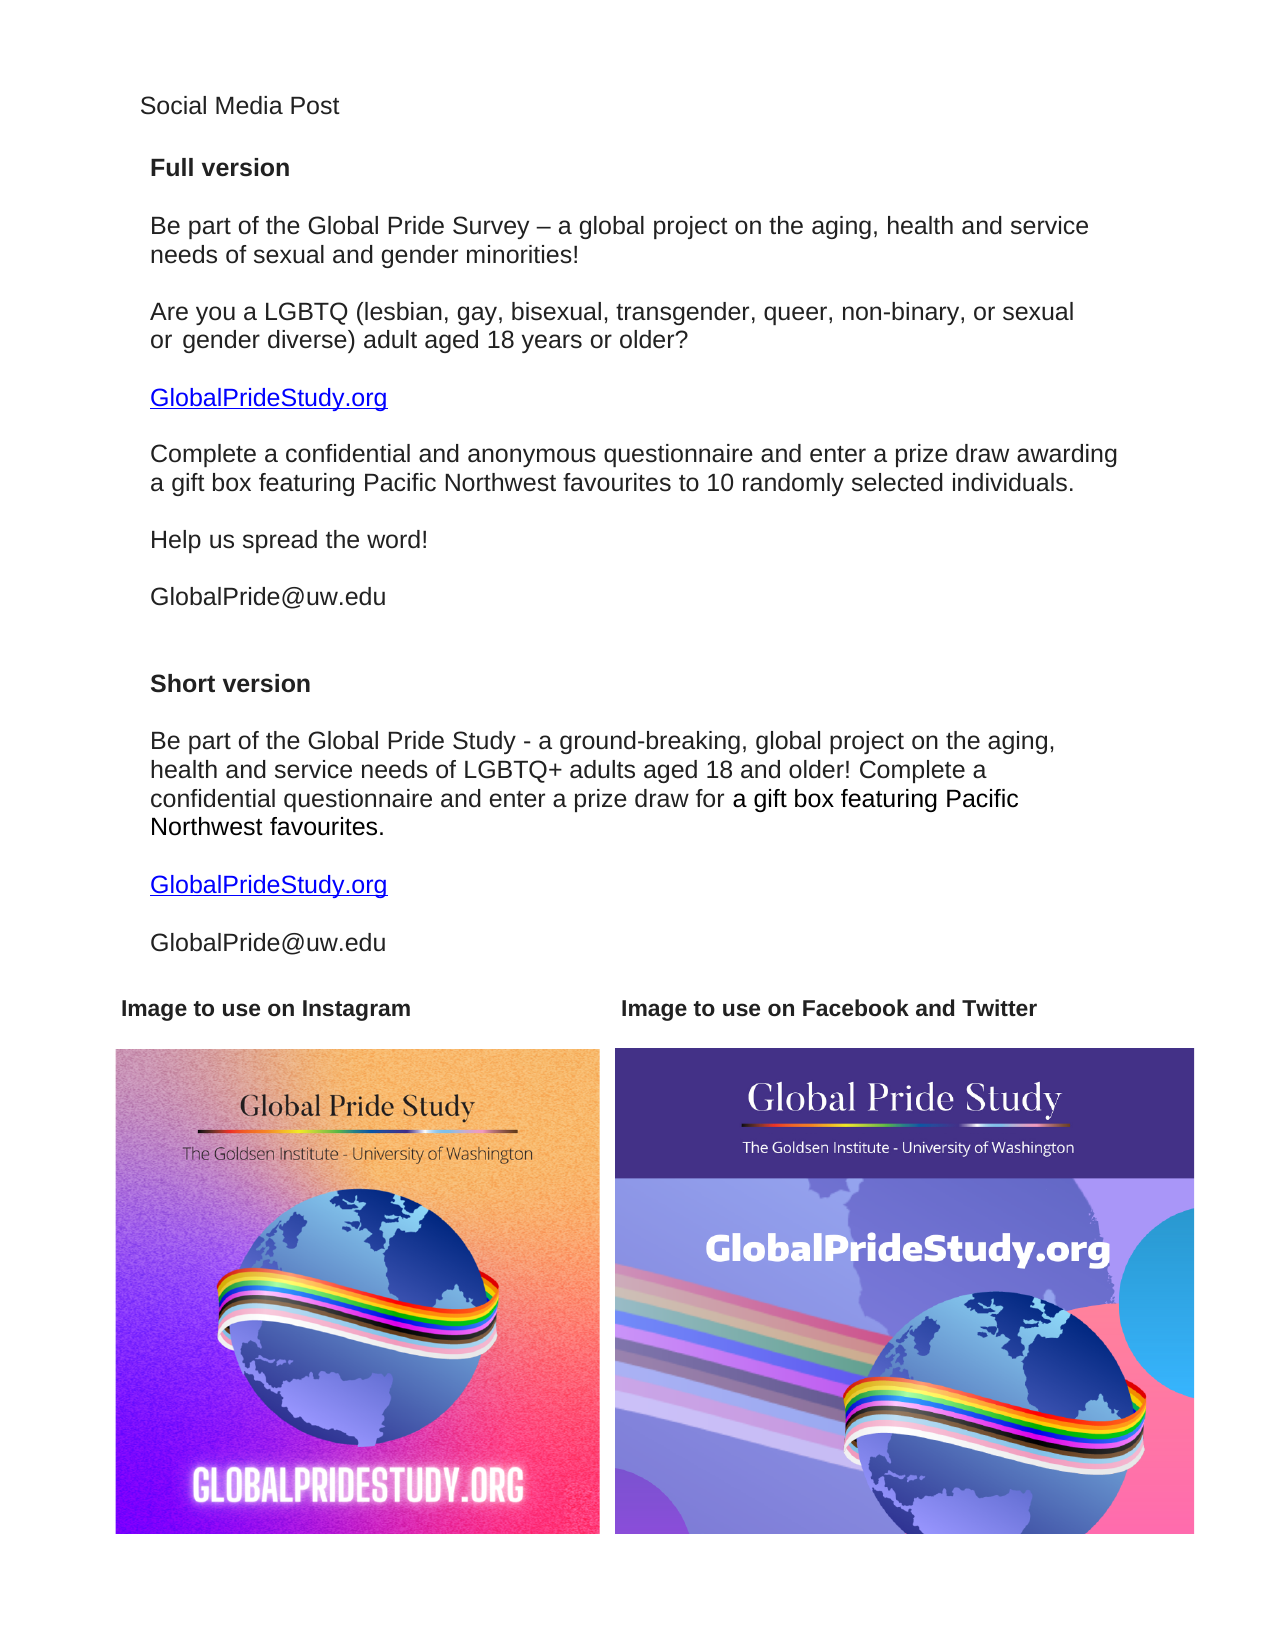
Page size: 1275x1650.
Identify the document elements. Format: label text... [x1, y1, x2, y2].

picture [615, 1048, 1195, 1534]
subtitle Short version [150, 669, 1129, 697]
text Be part of the Global Pride Study - a ground-breaking, global project on the aging, health and service needs of LGBTQ+ adults aged 18 and older! Complete a confidential questionnaire and enter a prize draw for a gift box featuring Pacific Northwest favourites. [150, 726, 1117, 841]
text Social Media Post [139, 91, 1129, 120]
text Complete a confidential and anonymous questionnaire and enter a prize draw awarding a gift box featuring Pacific Northwest favourites to 10 randomly selected individuals. [150, 439, 1120, 497]
text Be part of the Global Pride Survey – a global project on the aging, health and service needs of sexual and gender minorities! [150, 211, 1129, 268]
text Image to use on Instagram Image to use on Facebook and Twitter [121, 994, 1129, 1021]
text GlobalPrideStudy.org [150, 383, 1129, 411]
text GlobalPride@uw.edu [150, 927, 1129, 956]
text Help us spread the word! GlobalPride@uw.edu [150, 525, 429, 611]
text GlobalPrideStudy.org [150, 870, 1129, 899]
text Are you a LGBTQ (lesbian, gay, bisexual, transgender, queer, non-binary, or sexual or gender diverse) adult aged 18 years or older? [150, 296, 1101, 354]
subtitle Full version [150, 153, 1129, 182]
picture [115, 1049, 600, 1534]
